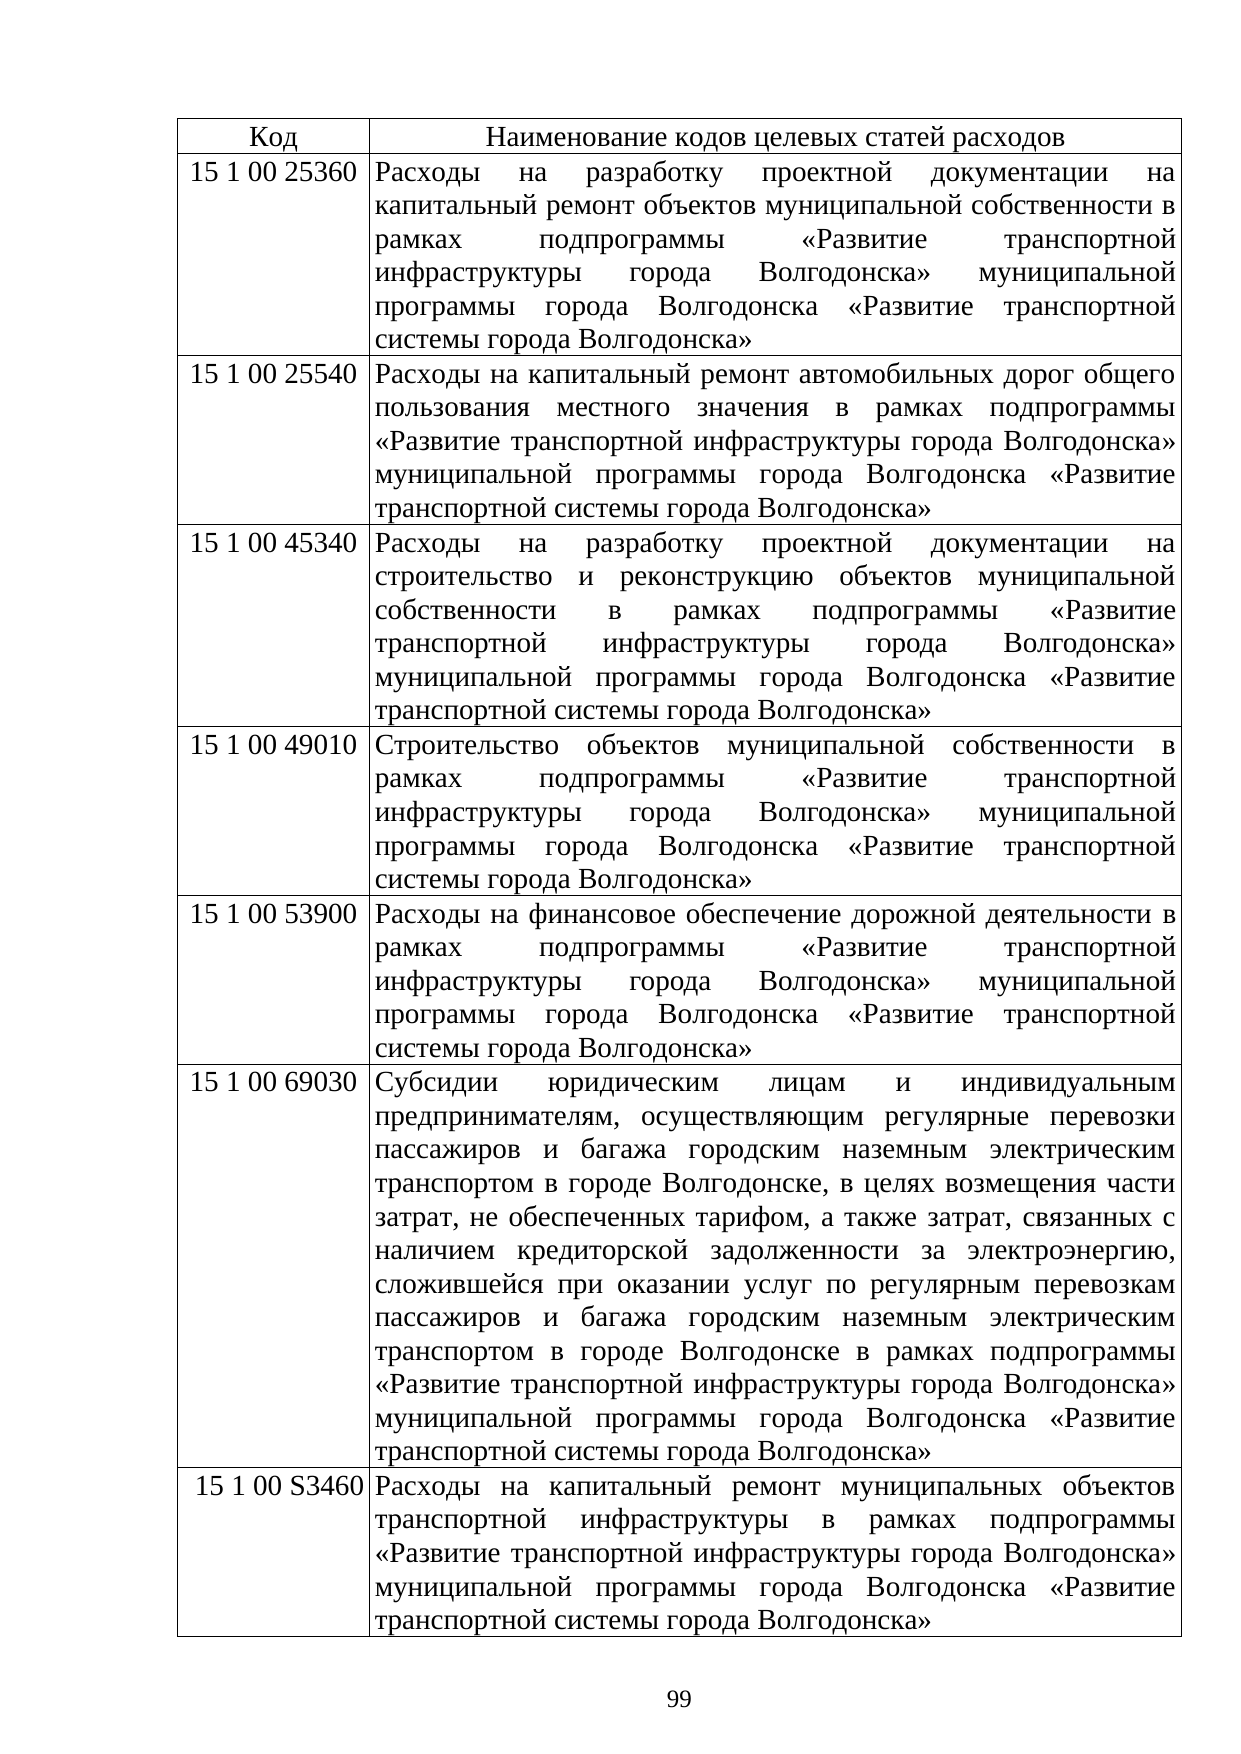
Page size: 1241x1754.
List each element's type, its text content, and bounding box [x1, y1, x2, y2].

table_cell 15 1 00 45340 [178, 525, 369, 726]
table_cell Расходы на финансовое обеспечение дорожной деятельности в рамках подпрограммы «Развитие транспортной инфраструктуры города Волгодонска» муниципальной программы города Волгодонска «Развитие транспортной системы города Волгодонска» [370, 896, 1181, 1063]
table_cell 15 1 00 49010 [178, 727, 369, 895]
table_header Код [178, 119, 369, 153]
table_cell 15 1 00 53900 [178, 896, 369, 1063]
table_cell 15 1 00 25540 [178, 356, 369, 524]
table_cell Субсидии юридическим лицам и индивидуальным предпринимателям, осуществляющим регулярные перевозки пассажиров и багажа городским наземным электрическим транспортом в городе Волгодонске, в целях возмещения части затрат, не обеспеченных тарифом, а также затрат, связанных с наличием кредиторской задолженности за электроэнергию, сложившейся при оказании услуг по регулярным перевозкам пассажиров и багажа городским наземным электрическим транспортом в городе Волгодонске в рамках подпрограммы «Развитие транспортной инфраструктуры города Волгодонска» муниципальной программы города Волгодонска «Развитие транспортной системы города Волгодонска» [370, 1065, 1181, 1467]
table_cell 15 1 00 S3460 [178, 1468, 369, 1636]
table_cell Расходы на разработку проектной документации на капитальный ремонт объектов муниципальной собственности в рамках подпрограммы «Развитие транспортной инфраструктуры города Волгодонска» муниципальной программы города Волгодонска «Развитие транспортной системы города Волгодонска» [370, 154, 1181, 355]
table_cell 15 1 00 25360 [178, 154, 369, 355]
table_cell Расходы на капитальный ремонт автомобильных дорог общего пользования местного значения в рамках подпрограммы «Развитие транспортной инфраструктуры города Волгодонска» муниципальной программы города Волгодонска «Развитие транспортной системы города Волгодонска» [370, 356, 1181, 524]
table_cell Расходы на капитальный ремонт муниципальных объектов транспортной инфраструктуры в рамках подпрограммы «Развитие транспортной инфраструктуры города Волгодонска» муниципальной программы города Волгодонска «Развитие транспортной системы города Волгодонска» [370, 1468, 1181, 1636]
table_cell 15 1 00 69030 [178, 1065, 369, 1467]
table_header Наименование кодов целевых статей расходов [370, 119, 1181, 153]
table_cell Строительство объектов муниципальной собственности в рамках подпрограммы «Развитие транспортной инфраструктуры города Волгодонска» муниципальной программы города Волгодонска «Развитие транспортной системы города Волгодонска» [370, 727, 1181, 895]
table_cell Расходы на разработку проектной документации на строительство и реконструкцию объектов муниципальной собственности в рамках подпрограммы «Развитие транспортной инфраструктуры города Волгодонска» муниципальной программы города Волгодонска «Развитие транспортной системы города Волгодонска» [370, 525, 1181, 726]
